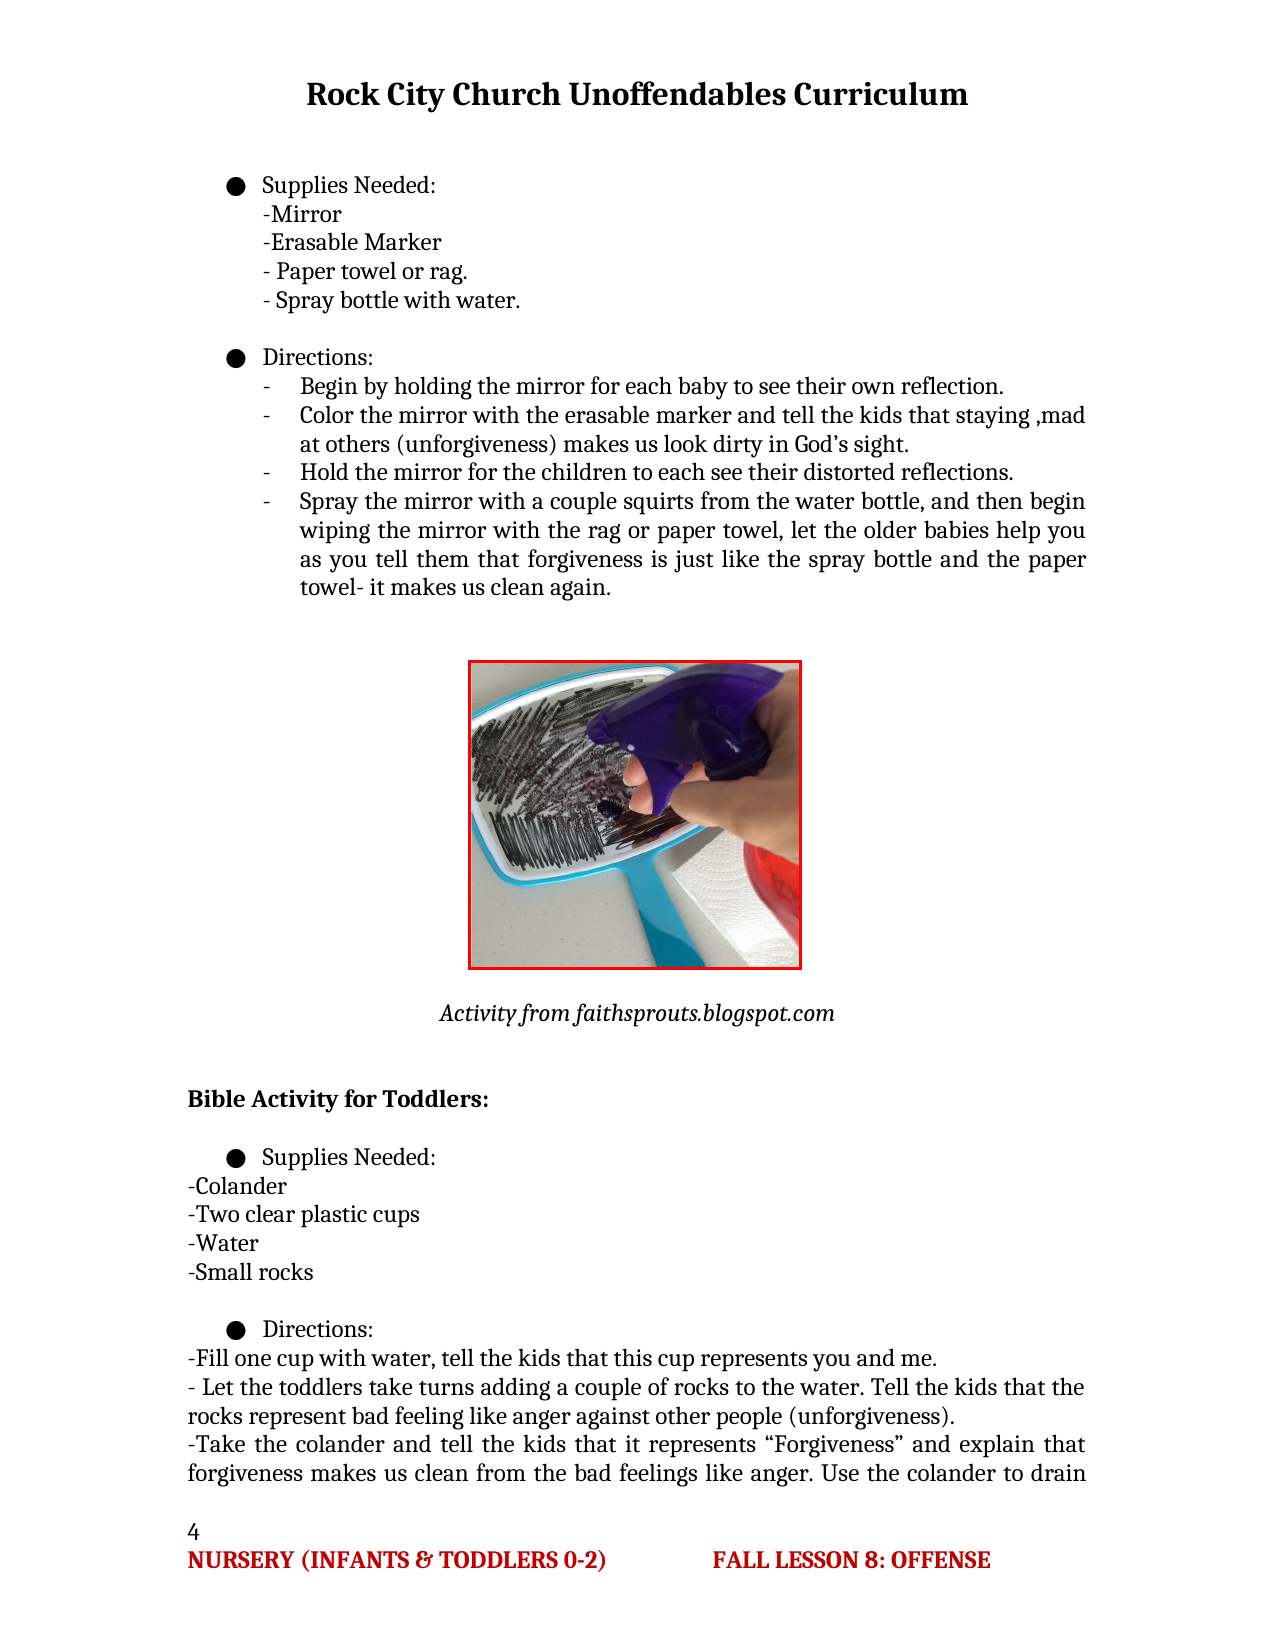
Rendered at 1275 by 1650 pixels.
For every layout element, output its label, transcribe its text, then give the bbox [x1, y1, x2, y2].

text Activity from faithsprouts.blogspot.com [187, 999, 1087, 1028]
list Supplies Needed: [225, 1143, 1087, 1172]
list Color the mirror with the erasable marker and tell the kids that staying ,mad at others (unforgiveness) makes us look dirty in God’s sight. [262, 401, 1087, 458]
list Hold the mirror for the children to each see their distorted reflections. [262, 458, 1087, 487]
list Spray the mirror with a couple squirts from the water bottle, and then begin wiping the mirror with the rag or paper towel, let the older babies help you as you tell them that forgiveness is just like the spray bottle and the paper towel- it makes us clean again. [262, 487, 1087, 602]
text -Small rocks [187, 1258, 1087, 1287]
text -Water [187, 1229, 1087, 1258]
text - Spray bottle with water. [262, 286, 1087, 314]
picture [471, 663, 799, 967]
text -Erasable Marker [262, 228, 1087, 257]
list Directions: [225, 343, 1087, 372]
text -Colander [187, 1172, 1087, 1200]
text -Two clear plastic cups [187, 1200, 1087, 1229]
list Supplies Needed: [225, 171, 1087, 199]
list Begin by holding the mirror for each baby to see their own reflection. [262, 372, 1087, 401]
list Directions: [225, 1315, 1087, 1344]
text - Let the toddlers take turns adding a couple of rocks to the water. Tell the kids that the rocks represent bad feeling like anger against other people (unforgiveness). [187, 1373, 1087, 1430]
text -Fill one cup with water, tell the kids that this cup represents you and me. [187, 1344, 1087, 1373]
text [187, 1430, 1087, 1488]
text -Mirror [262, 199, 1087, 228]
text - Paper towel or rag. [262, 257, 1087, 286]
text Bible Activity for Toddlers: [187, 1085, 1087, 1114]
